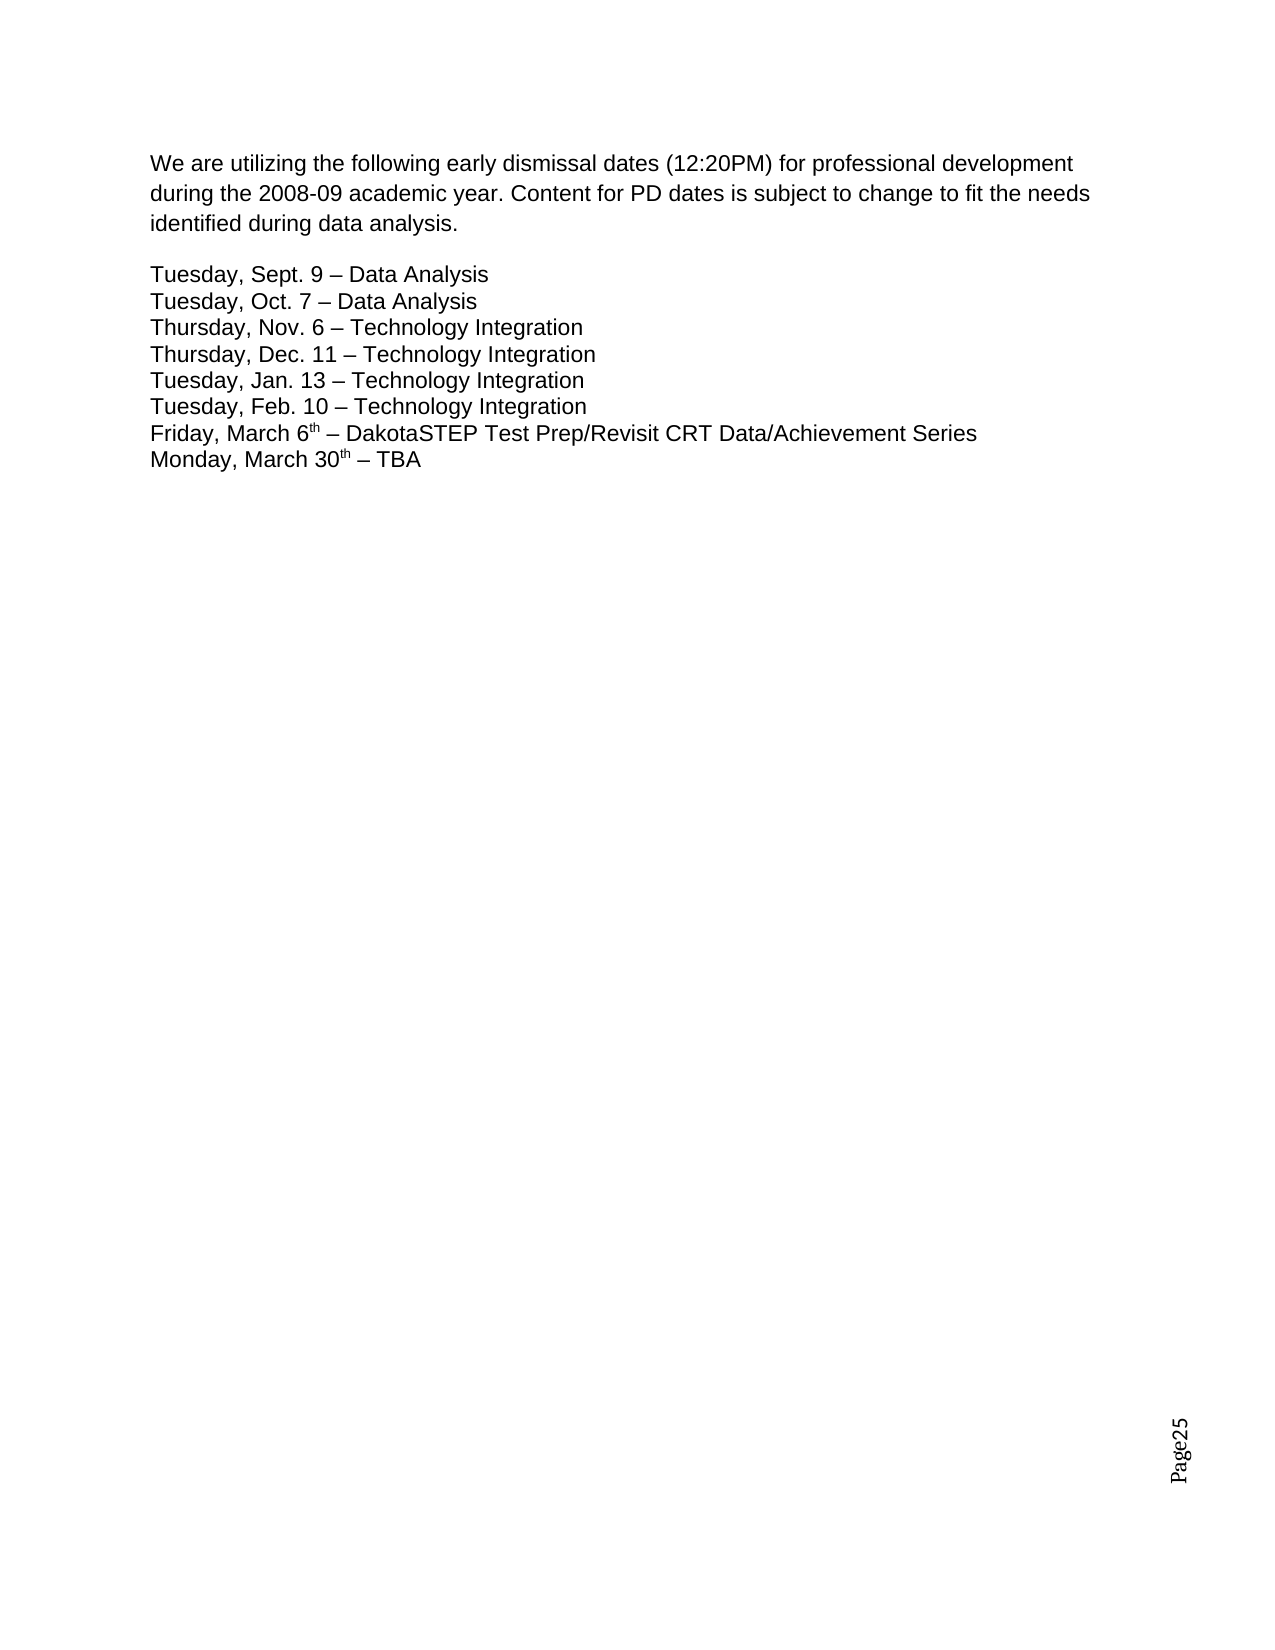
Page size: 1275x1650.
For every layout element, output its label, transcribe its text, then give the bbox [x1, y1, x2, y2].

text Tuesday, Oct. 7 – Data Analysis [150, 288, 1125, 314]
text Thursday, Nov. 6 – Technology Integration [150, 314, 1125, 341]
text Monday, March 30th – TBA [150, 446, 1125, 472]
text Tuesday, Jan. 13 – Technology Integration [150, 367, 1125, 393]
text Tuesday, Sept. 9 – Data Analysis [150, 261, 1125, 288]
text We are utilizing the following early dismissal dates (12:20PM) for professional development during the 2008-09 academic year. Content for PD dates is subject to change to fit the needs identified during data analysis. [150, 150, 1125, 237]
text Thursday, Dec. 11 – Technology Integration [150, 341, 1125, 367]
text Friday, March 6th – DakotaSTEP Test Prep/Revisit CRT Data/Achievement Series [150, 419, 1125, 446]
text Tuesday, Feb. 10 – Technology Integration [150, 393, 1125, 419]
